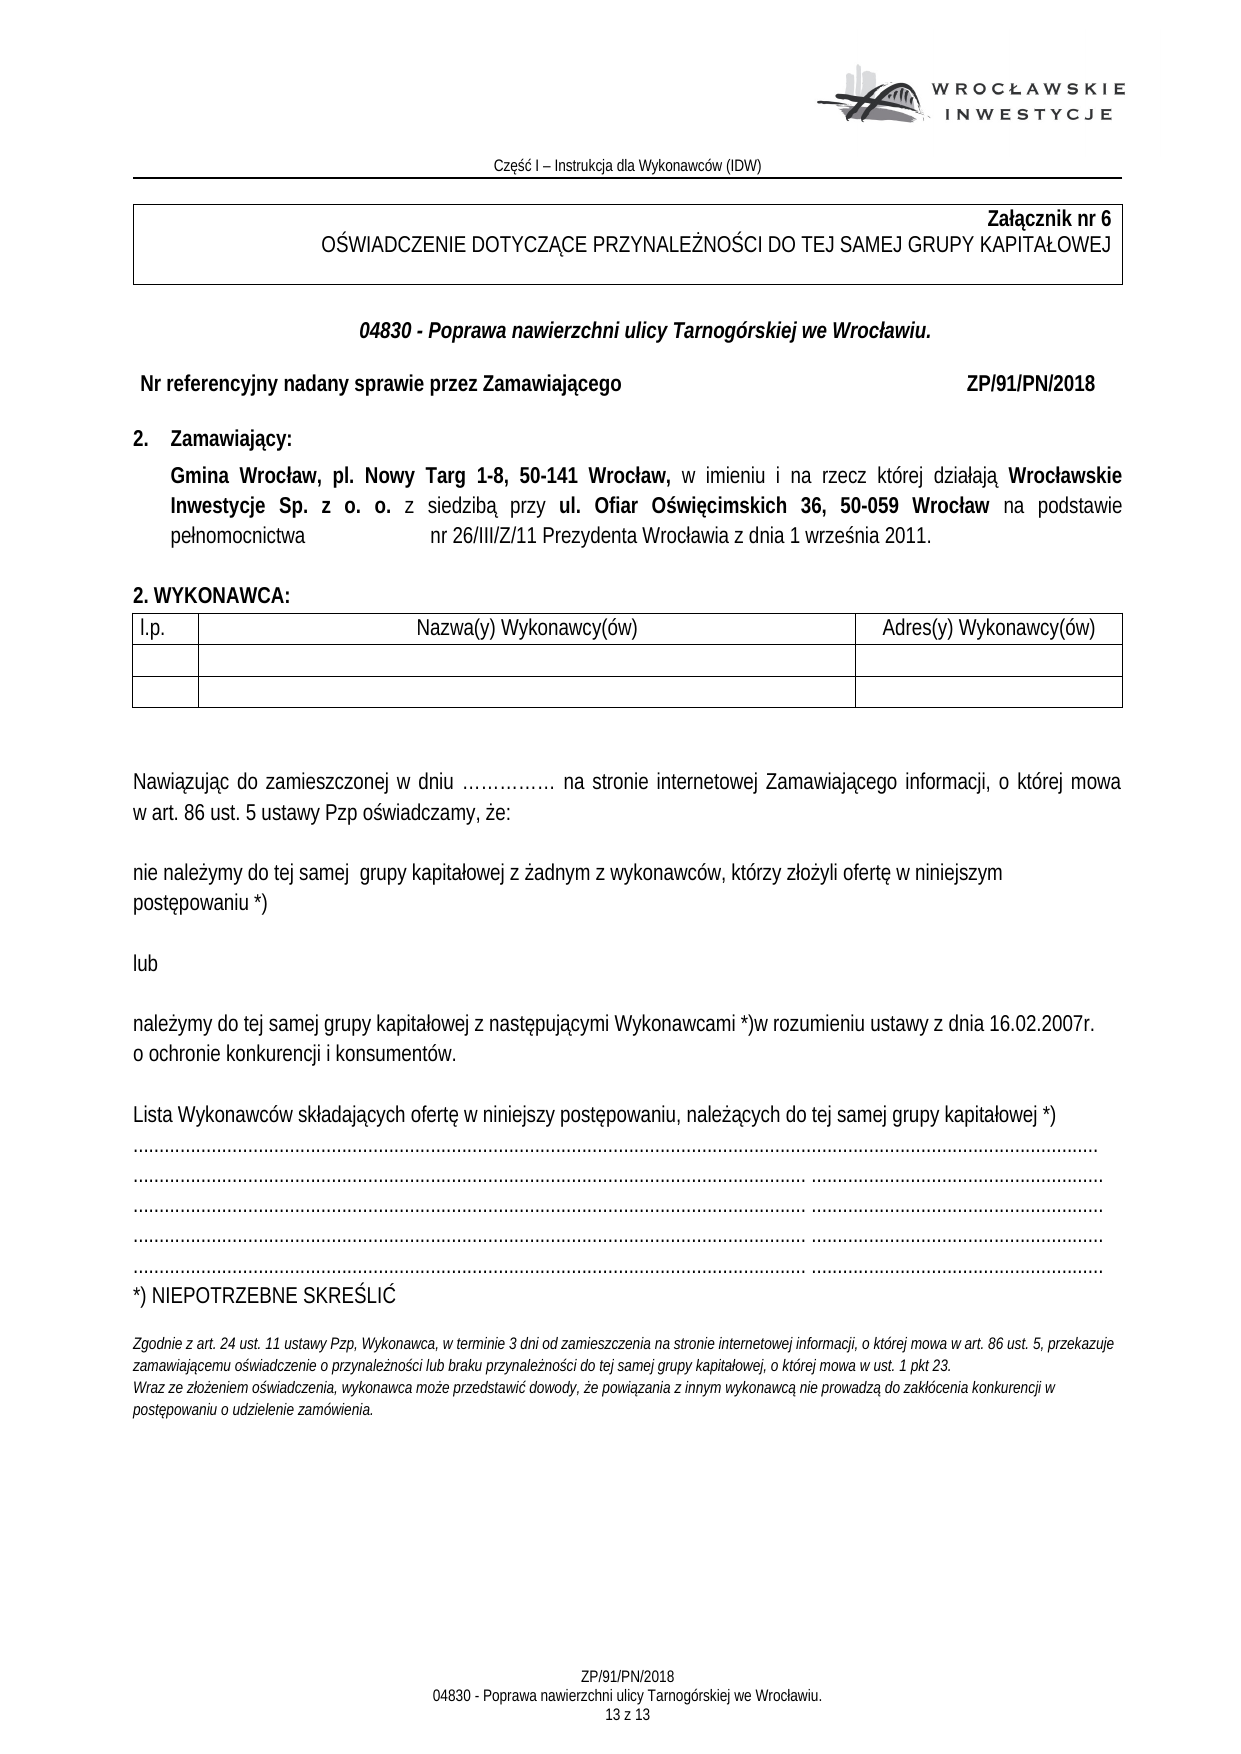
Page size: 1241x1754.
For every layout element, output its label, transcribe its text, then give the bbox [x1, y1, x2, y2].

text ................................................................................................................................. ........................................................ [133, 1252, 1122, 1278]
table_cell [199, 645, 855, 676]
table_header Adres(y) Wykonawcy(ów) [856, 614, 1122, 644]
picture [782, 29, 1161, 157]
table_header Nazwa(y) Wykonawcy(ów) [199, 614, 855, 644]
table_cell [133, 677, 198, 707]
text *) NIEPOTRZEBNE SKREŚLIĆ [133, 1282, 1122, 1308]
text lub [133, 949, 1122, 976]
table_header l.p. [133, 614, 198, 644]
text ................................................................................................................................. ........................................................ [133, 1161, 1122, 1187]
text ................................................................................................................................. ........................................................ [133, 1191, 1122, 1217]
table_cell [856, 677, 1122, 707]
text nie należymy do tej samej grupy kapitałowej z żadnym z wykonawców, którzy złożyli ofertę w niniejszym postępowaniu *) [133, 859, 1122, 915]
table_header Nr referencyjny nadany sprawie przez Zamawiającego [133, 370, 836, 400]
table_header Załącznik nr 6 OŚWIADCZENIE DOTYCZĄCE PRZYNALEŻNOŚCI DO TEJ SAMEJ GRUPY KAPITAŁOWEJ [134, 205, 1122, 284]
text należymy do tej samej grupy kapitałowej z następującymi Wykonawcami *)w rozumieniu ustawy z dnia 16.02.2007r. o ochronie konkurencji i konsumentów. [133, 1010, 1122, 1066]
list Zamawiający: [133, 425, 1122, 451]
text Lista Wykonawców składających ofertę w niniejszy postępowaniu, należących do tej samej grupy kapitałowej *) [133, 1101, 1122, 1127]
text Nawiązując do zamieszczonej w dniu …………… na stronie internetowej Zamawiającego informacji, o której mowa w art. 86 ust. 5 ustawy Pzp oświadczamy, że: [133, 768, 1122, 825]
text ......................................................................................................................................................................................... [133, 1131, 1122, 1157]
table_cell [133, 645, 198, 676]
text Zgodnie z art. 24 ust. 11 ustawy Pzp, Wykonawca, w terminie 3 dni od zamieszczenia na stronie internetowej informacji, o której mowa w art. 86 ust. 5, przekazuje zamawiającemu oświadczenie o przynależności lub braku przynależności do tej samej grupy kapitałowej, o której mowa w ust. 1 pkt 23. [133, 1334, 1122, 1375]
list Gmina Wrocław, pl. Nowy Targ 1-8, 50-141 Wrocław, w imieniu i na rzecz której działają Wrocławskie Inwestycje Sp. z o. o. z siedzibą przy ul. Ofiar Oświęcimskich 36, 50-059 Wrocław na podstawie pełnomocnictwa nr 26/III/Z/11 Prezydenta Wrocławia z dnia 1 września 2011. [170, 462, 1122, 548]
table_header ZP/91/PN/2018 [836, 370, 1102, 400]
table_cell [199, 677, 855, 707]
list 2. WYKONAWCA: [133, 582, 1122, 609]
subtitle 04830 - Poprawa nawierzchni ulicy Tarnogórskiej we Wrocławiu. [170, 315, 1122, 344]
text ................................................................................................................................. ........................................................ [133, 1221, 1122, 1248]
text Wraz ze złożeniem oświadczenia, wykonawca może przedstawić dowody, że powiązania z innym wykonawcą nie prowadzą do zakłócenia konkurencji w postępowaniu o udzielenie zamówienia. [133, 1378, 1122, 1419]
table_cell [856, 645, 1122, 676]
